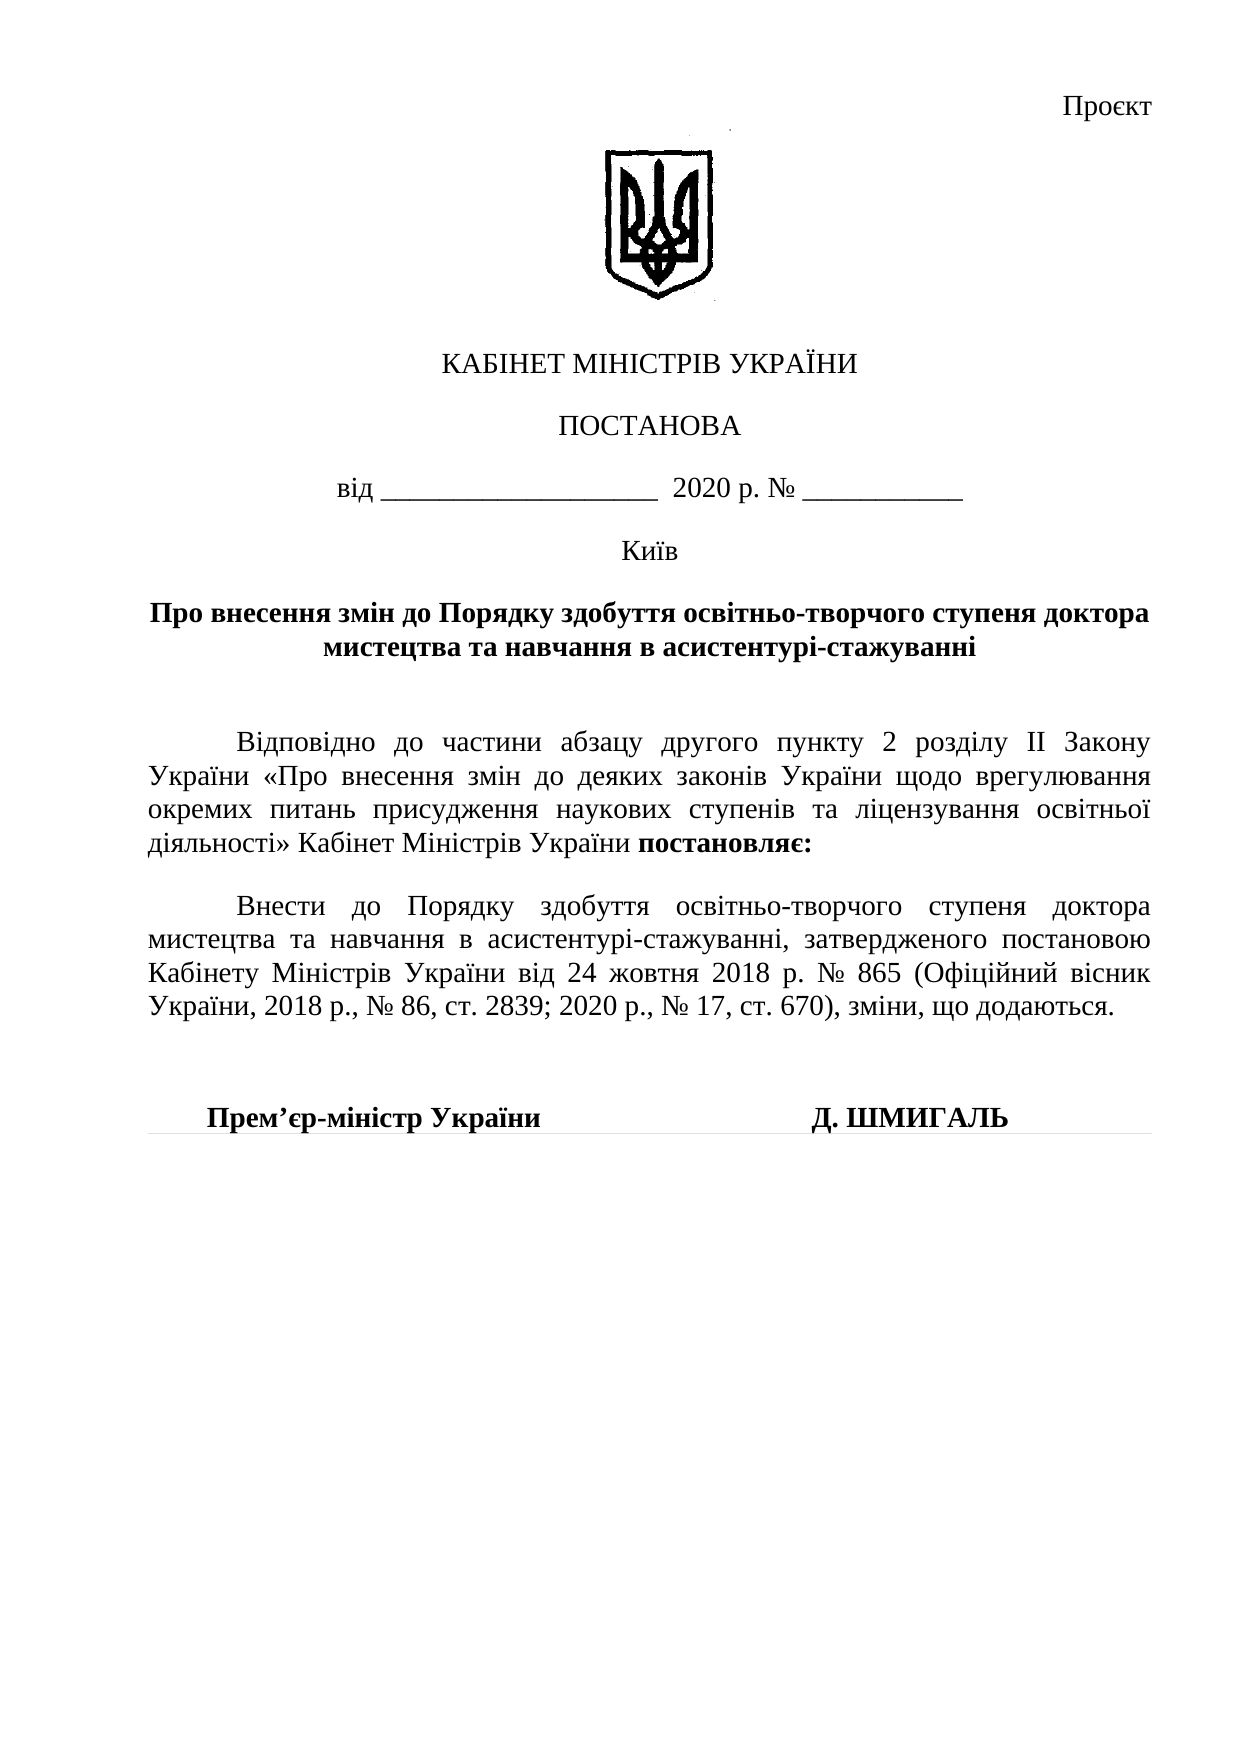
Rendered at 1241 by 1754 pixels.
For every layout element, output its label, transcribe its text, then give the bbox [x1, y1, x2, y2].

text ПОСТАНОВА [148, 408, 1152, 442]
text Проєкт [148, 88, 1152, 122]
text Внести до Порядку здобуття освітньо-творчого ступеня доктора мистецтва та навчання в асистентурі-стажуванні, затвердженого постановою Кабінету Міністрів України від 24 жовтня 2018 р. № 865 (Офіційний вісник України, 2018 р., № 86, ст. 2839; 2020 р., № 17, ст. 670), зміни, що додаються. [148, 888, 1152, 1022]
text від ___________________ 2020 р. № ___________ [148, 471, 1152, 504]
text Прем’єр-міністр України Д. ШМИГАЛЬ [207, 1100, 1152, 1133]
text КАБІНЕТ МІНІСТРІВ УКРАЇНИ [148, 346, 1152, 379]
text Про внесення змін до Порядку здобуття освітньо-творчого ступеня доктора мистецтва та навчання в асистентурі-стажуванні [148, 595, 1152, 662]
picture [546, 122, 753, 318]
text Відповідно до частини абзацу другого пункту 2 розділу ІІ Закону України «Про внесення змін до деяких законів України щодо врегулювання окремих питань присудження наукових ступенів та ліцензування освітньої діяльності» Кабінет Міністрів України постановляє: [148, 724, 1152, 859]
text Київ [148, 533, 1152, 566]
